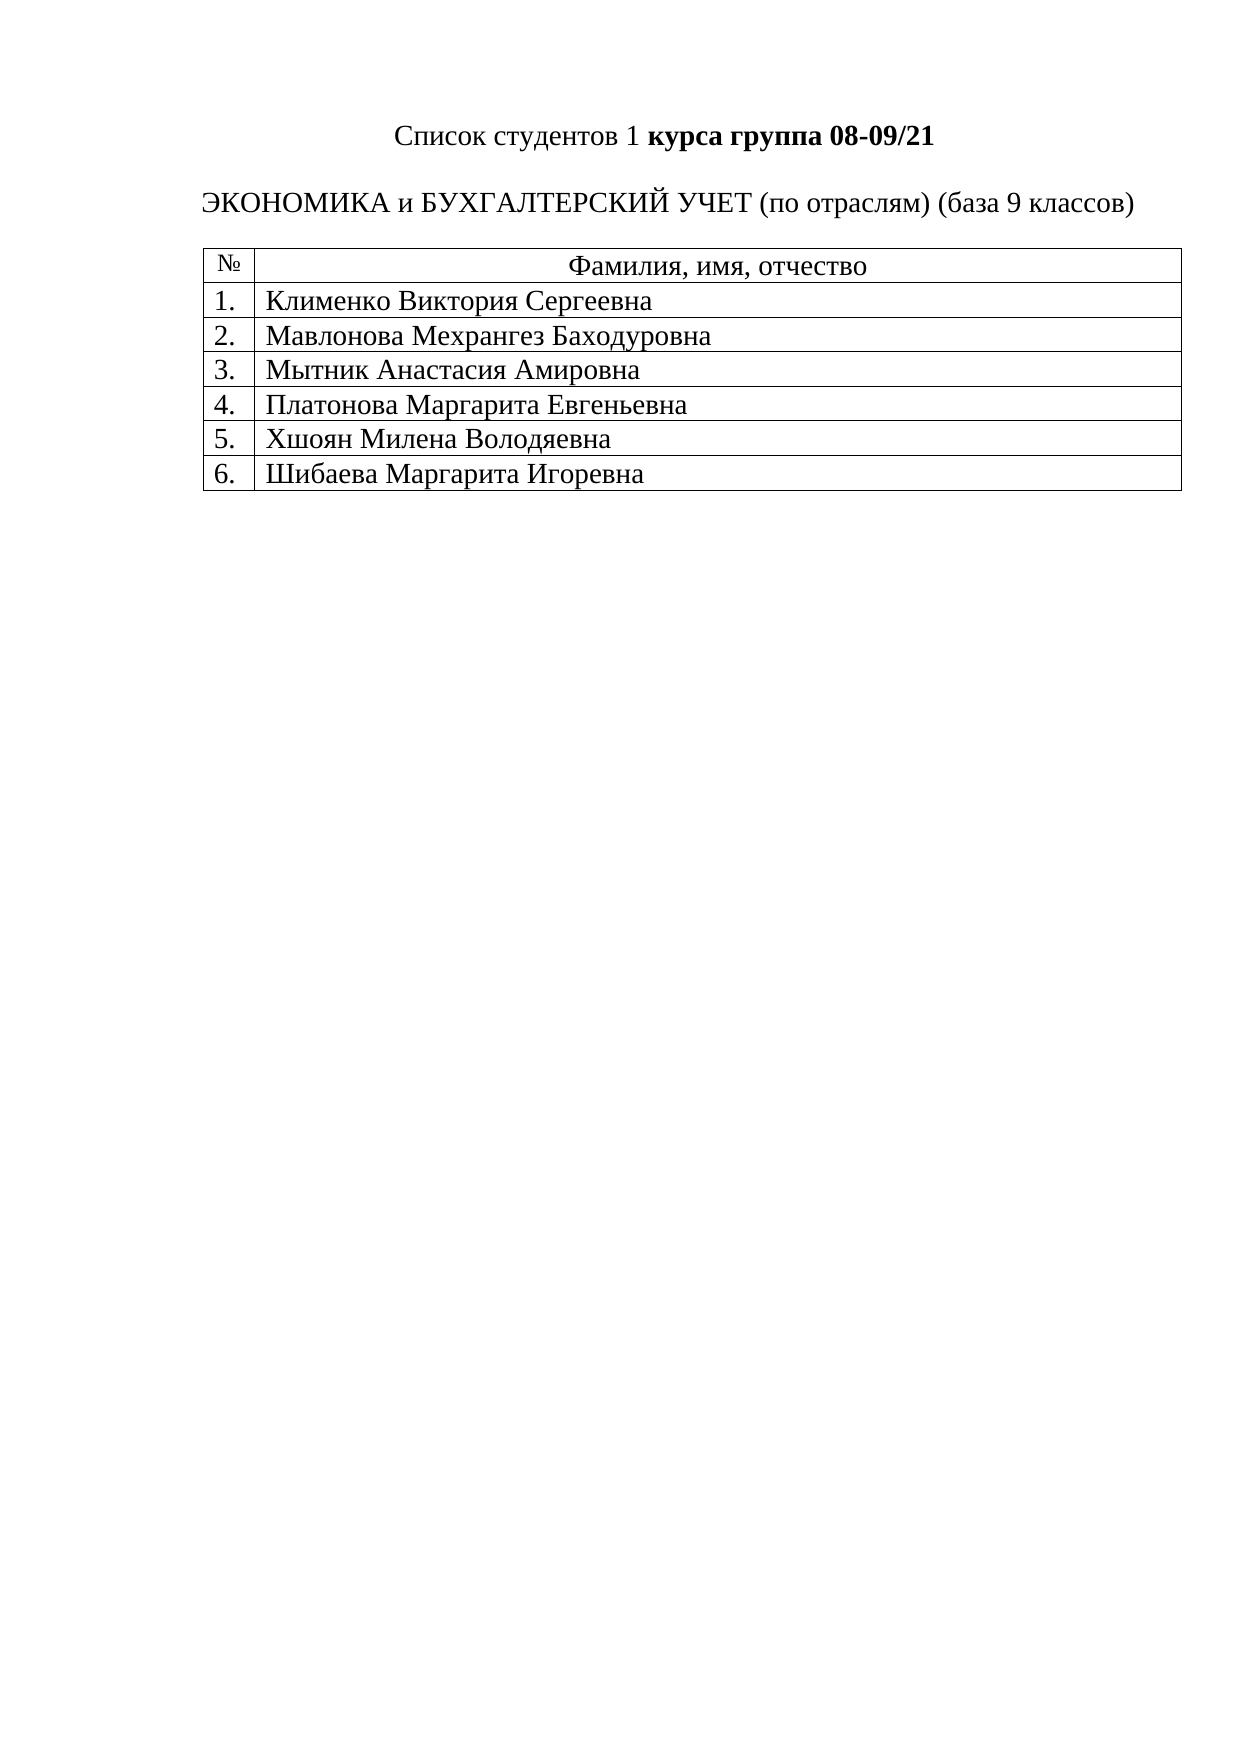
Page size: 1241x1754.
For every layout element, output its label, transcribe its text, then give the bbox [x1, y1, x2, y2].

table_cell Клименко Виктория Сергеевна [255, 283, 1181, 317]
table_cell [204, 318, 254, 351]
table_cell Шибаева Маргарита Игоревна [255, 456, 1181, 489]
table_cell [204, 421, 254, 455]
table_header Фамилия, имя, отчество [255, 249, 1181, 282]
table_cell Хшоян Милена Володяевна [255, 421, 1181, 455]
table_cell [204, 387, 254, 420]
table_cell Платонова Маргарита Евгеньевна [255, 387, 1181, 420]
table_cell [204, 456, 254, 489]
text ЭКОНОМИКА и БУХГАЛТЕРСКИЙ УЧЕТ (по отраслям) (база 9 классов) [177, 185, 1152, 219]
table_cell Мавлонова Мехрангез Баходуровна [255, 318, 1181, 351]
table_cell Мытник Анастасия Амировна [255, 352, 1181, 386]
text Список студентов 1 курса группа 08-09/21 [177, 118, 1152, 152]
table_header № [204, 249, 254, 282]
table_cell [204, 352, 254, 386]
table_cell [204, 283, 254, 317]
